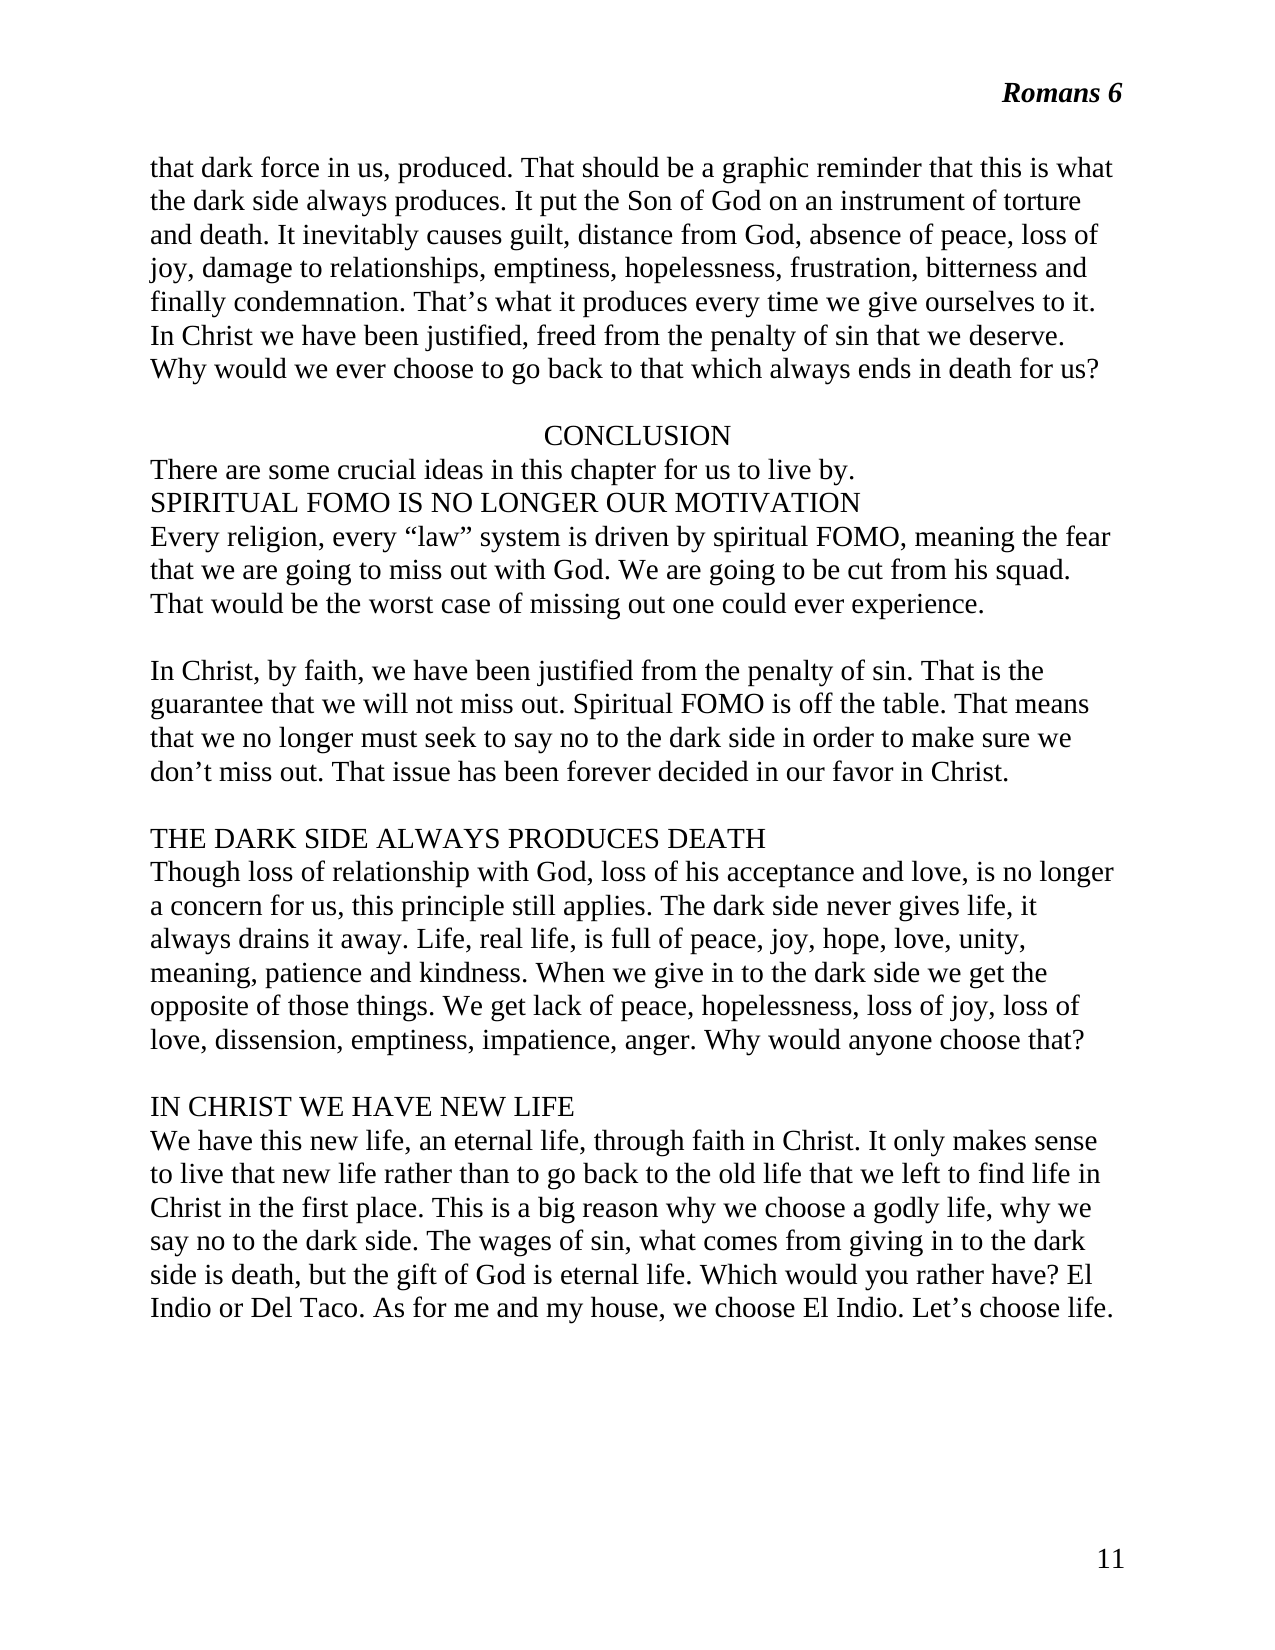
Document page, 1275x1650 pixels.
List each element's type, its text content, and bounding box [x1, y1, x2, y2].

text We have this new life, an eternal life, through faith in Christ. It only makes sense to live that new life rather than to go back to the old life that we left to find life in Christ in the first place. This is a big reason why we choose a godly life, why we say no to the dark side. The wages of sin, what comes from giving in to the dark side is death, but the gift of God is eternal life. Which would you rather have? El Indio or Del Taco. As for me and my house, we choose El Indio. Let’s choose life. [150, 1123, 1125, 1324]
text THE DARK SIDE ALWAYS PRODUCES DEATH [150, 821, 1125, 854]
text IN CHRIST WE HAVE NEW LIFE [150, 1089, 1125, 1123]
text There are some crucial ideas in this chapter for us to live by. [150, 452, 1125, 485]
text Every religion, every “law” system is driven by spiritual FOMO, meaning the fear that we are going to miss out with God. We are going to be cut from his squad. That would be the worst case of missing out one could ever experience. [150, 519, 1125, 619]
text In Christ, by faith, we have been justified from the penalty of sin. That is the guarantee that we will not miss out. Spiritual FOMO is off the table. That means that we no longer must seek to say no to the dark side in order to make sure we don’t miss out. That issue has been forever decided in our favor in Christ. [150, 653, 1125, 787]
text Though loss of relationship with God, loss of his acceptance and love, is no longer a concern for us, this principle still applies. The dark side never gives life, it always drains it away. Life, real life, is full of peace, joy, hope, love, unity, meaning, patience and kindness. When we give in to the dark side we get the opposite of those things. We get lack of peace, hopelessness, loss of joy, loss of love, dissension, emptiness, impatience, anger. Why would anyone choose that? [150, 854, 1125, 1056]
text SPIRITUAL FOMO IS NO LONGER OUR MOTIVATION [150, 485, 1125, 519]
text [150, 150, 1125, 385]
text CONCLUSION [150, 418, 1125, 452]
